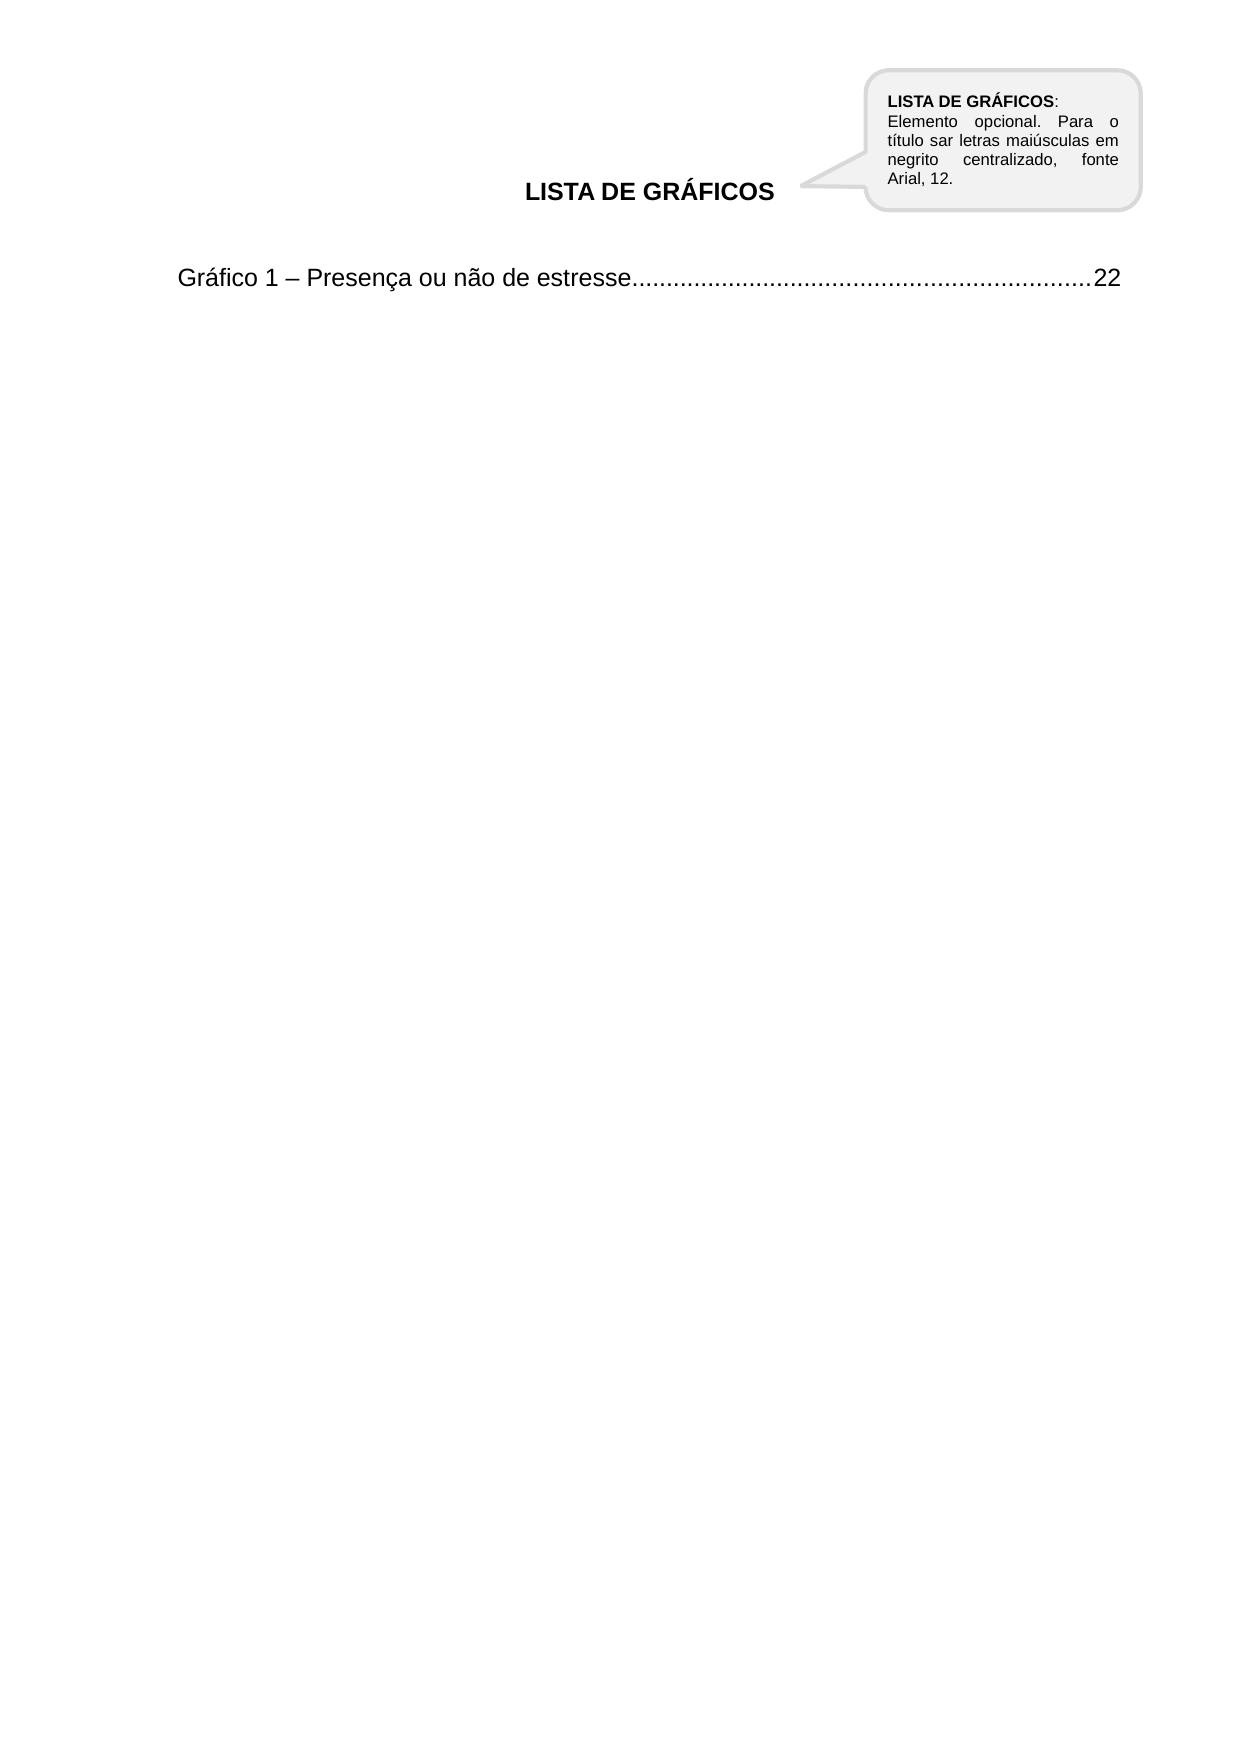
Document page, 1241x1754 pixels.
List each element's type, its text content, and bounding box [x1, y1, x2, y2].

text Gráfico 1 – Presença ou não de estresse 22 [177, 263, 1122, 292]
text LISTA DE GRÁFICOS [177, 177, 871, 206]
